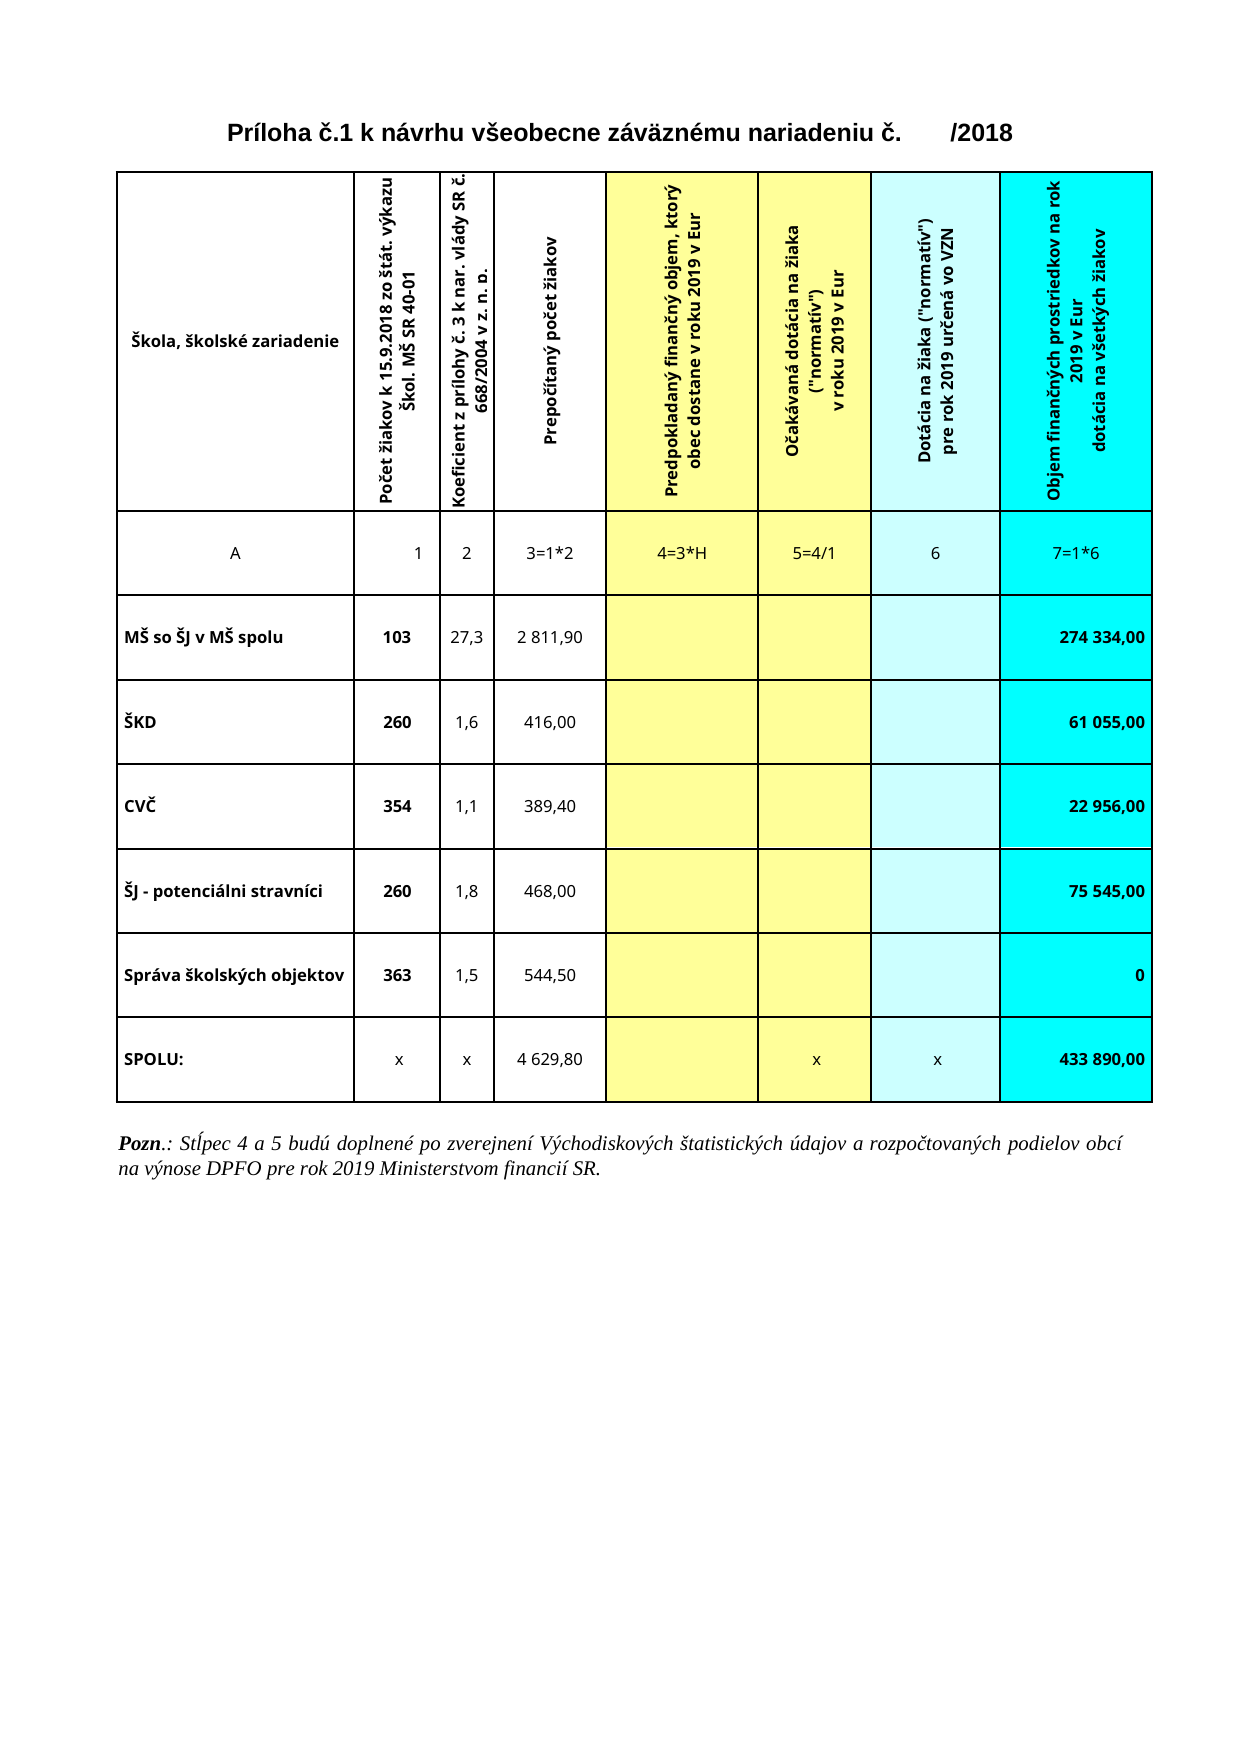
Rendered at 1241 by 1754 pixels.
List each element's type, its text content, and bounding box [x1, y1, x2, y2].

table_header Koeficient z prílohy č. 3 k nar. vlády SR č. 668/2004 v z. n. p. [441, 173, 493, 510]
table_cell 274 334,00 [1001, 596, 1151, 679]
table_cell x [355, 1018, 439, 1101]
table_cell [759, 850, 870, 932]
table_cell [607, 596, 757, 679]
table_cell Správa školských objektov [118, 934, 353, 1016]
table_cell [872, 850, 999, 932]
table_cell 22 956,00 [1001, 765, 1151, 847]
table_cell 4 629,80 [495, 1018, 605, 1101]
table_header Objem finančných prostriedkov na rok 2019 v Eur dotácia na všetkých žiakov [1001, 173, 1151, 510]
table_cell 363 [355, 934, 439, 1016]
table_cell ŠJ - potenciálni stravníci [118, 850, 353, 932]
table_cell 2 [441, 512, 493, 594]
table_cell ŠKD [118, 681, 353, 763]
table_cell [872, 681, 999, 763]
table_cell 103 [355, 596, 439, 679]
table_cell [607, 934, 757, 1016]
text Pozn.: Stĺpec 4 a 5 budú doplnené po zverejnení Východiskových štatistických údajov a rozpočtovaných podielov obcí na výnose DPFO pre rok 2019 Ministerstvom financií SR. [118, 1131, 1122, 1179]
table_header Počet žiakov k 15.9.2018 zo štát. výkazu Škol. MŠ SR 40-01 [355, 173, 439, 510]
table_cell 354 [355, 765, 439, 847]
table_cell 3=1*2 [495, 512, 605, 594]
table_cell 468,00 [495, 850, 605, 932]
table_cell 1,8 [441, 850, 493, 932]
table_cell [872, 934, 999, 1016]
table_cell CVČ [118, 765, 353, 847]
table_header Očakávaná dotácia na žiaka ("normatív") v roku 2019 v Eur [759, 173, 870, 510]
table_header Prepočítaný počet žiakov [495, 173, 605, 510]
table_cell [607, 1018, 757, 1101]
table_cell x [441, 1018, 493, 1101]
table_header Predpokladaný finančný objem, ktorý obec dostane v roku 2019 v Eur [607, 173, 757, 510]
table_cell 61 055,00 [1001, 681, 1151, 763]
table_cell 1,5 [441, 934, 493, 1016]
table_header Dotácia na žiaka ("normatív") pre rok 2019 určená vo VZN [872, 173, 999, 510]
table_cell 389,40 [495, 765, 605, 847]
table_cell 75 545,00 [1001, 850, 1151, 932]
table_cell 433 890,00 [1001, 1018, 1151, 1101]
table_header Škola, školské zariadenie [118, 173, 353, 510]
table_cell [607, 681, 757, 763]
table_cell [872, 765, 999, 847]
table_cell 416,00 [495, 681, 605, 763]
table_cell [759, 765, 870, 847]
table_cell [872, 596, 999, 679]
table_cell 1,1 [441, 765, 493, 847]
table_cell [607, 765, 757, 847]
table_cell 7=1*6 [1001, 512, 1151, 594]
table_cell 27,3 [441, 596, 493, 679]
table_cell x [872, 1018, 999, 1101]
table_cell SPOLU: [118, 1018, 353, 1101]
table_cell 4=3*H [607, 512, 757, 594]
table_cell 260 [355, 850, 439, 932]
table_cell [607, 850, 757, 932]
table_cell A [118, 512, 353, 594]
table_cell [759, 934, 870, 1016]
table_cell 1 [355, 512, 439, 594]
table_cell 1,6 [441, 681, 493, 763]
table_cell 2 811,90 [495, 596, 605, 679]
table_cell 6 [872, 512, 999, 594]
table_cell x [759, 1018, 870, 1101]
table_cell 544,50 [495, 934, 605, 1016]
table_cell 5=4/1 [759, 512, 870, 594]
table_cell 260 [355, 681, 439, 763]
table_cell MŠ so ŠJ v MŠ spolu [118, 596, 353, 679]
table_cell [759, 681, 870, 763]
table_cell [759, 596, 870, 679]
table_cell 0 [1001, 934, 1151, 1016]
text Príloha č.1 k návrhu všeobecne záväznému nariadeniu č. /2018 [118, 118, 1122, 147]
